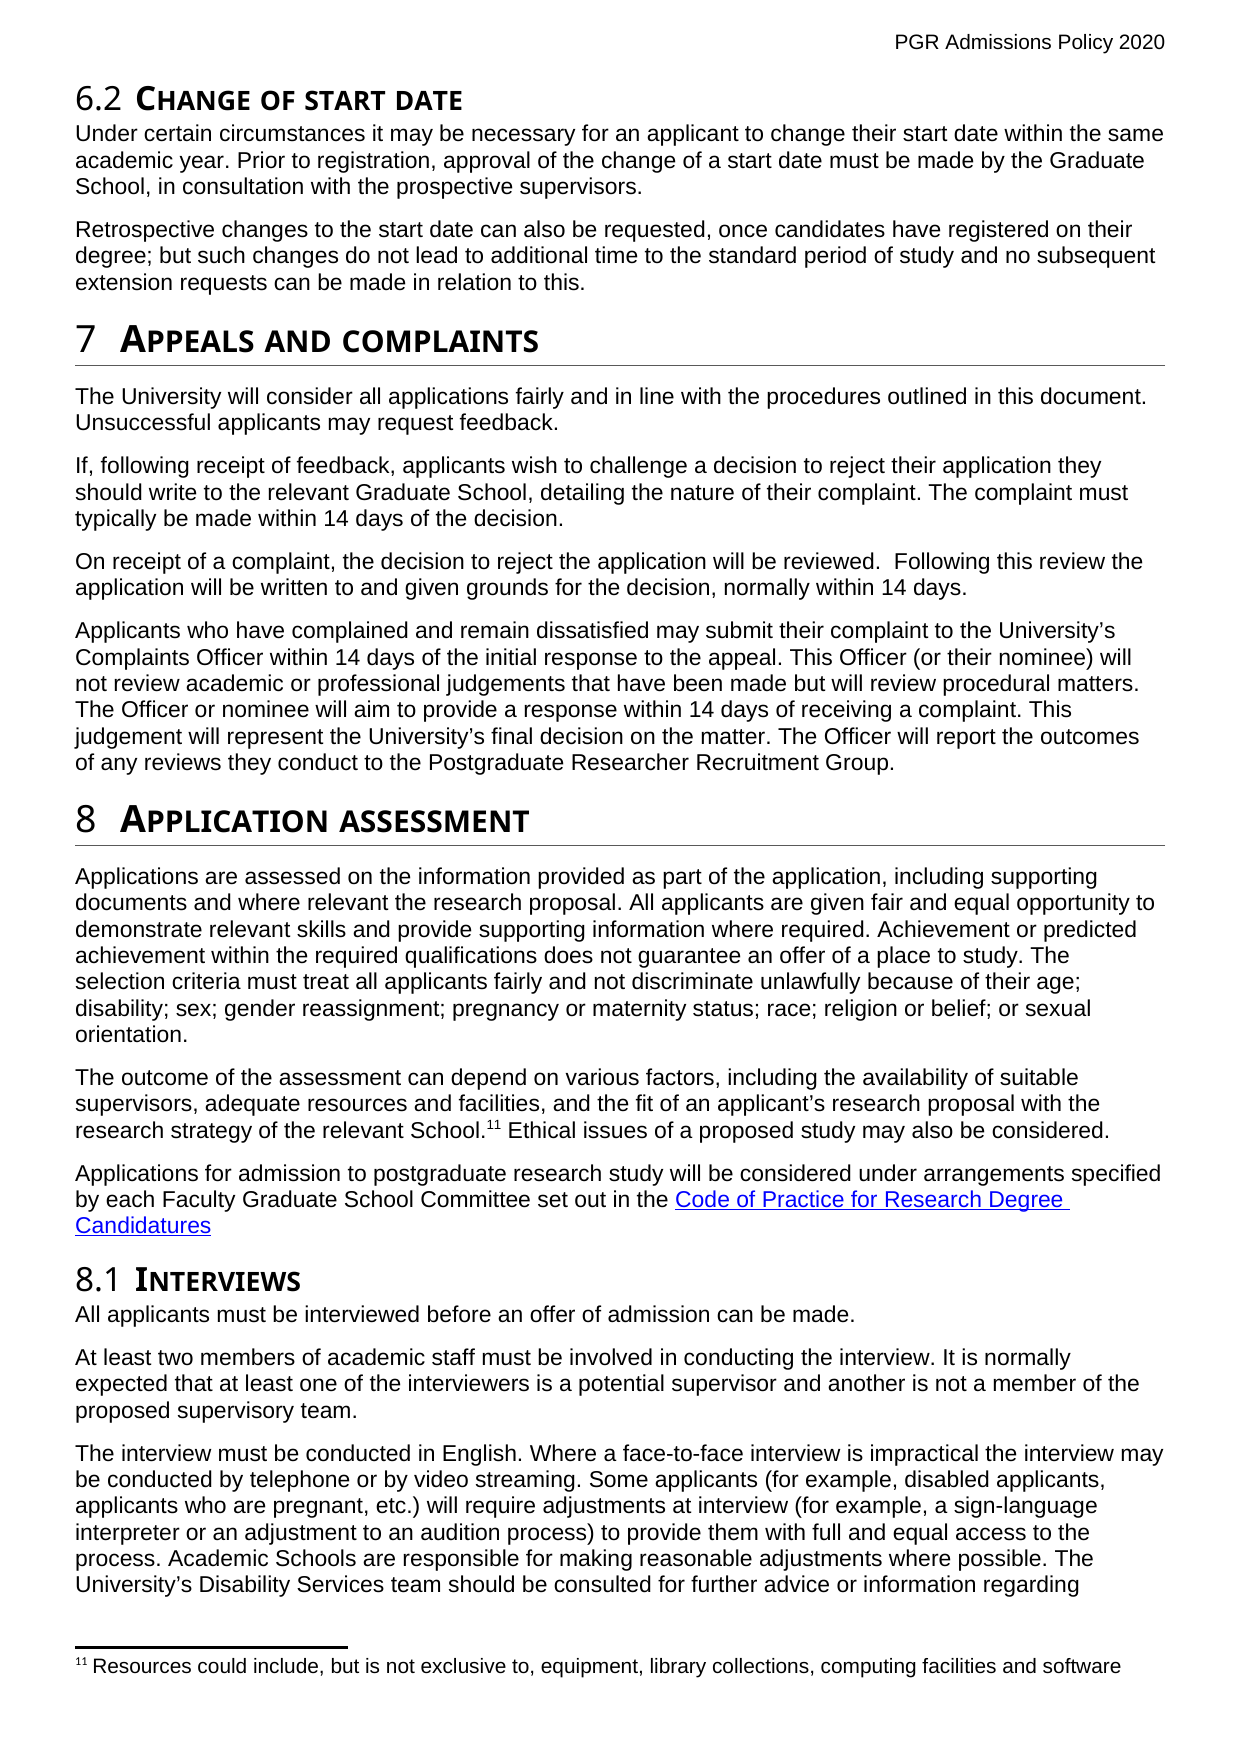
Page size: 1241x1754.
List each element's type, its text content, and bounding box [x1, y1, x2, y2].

text Retrospective changes to the start date can also be requested, once candidates have registered on their degree; but such changes do not lead to additional time to the standard period of study and no subsequent extension requests can be made in relation to this. [75, 216, 1165, 295]
text Under certain circumstances it may be necessary for an applicant to change their start date within the same academic year. Prior to registration, approval of the change of a start date must be made by the Graduate School, in consultation with the prospective supervisors. [75, 120, 1165, 199]
text Applicants who have complained and remain dissatisfied may submit their complaint to the University’s Complaints Officer within 14 days of the initial response to the appeal. This Officer (or their nominee) will not review academic or professional judgements that have been made but will review procedural matters. The Officer or nominee will aim to provide a response within 14 days of receiving a complaint. This judgement will represent the University’s final decision on the matter. The Officer will report the outcomes of any reviews they conduct to the Postgraduate Researcher Recruitment Group. [75, 617, 1165, 775]
subtitle Interviews [75, 1255, 1165, 1301]
text Applications for admission to postgraduate research study will be considered under arrangements specified by each Faculty Graduate School Committee set out in the Code of Practice for Research Degree Candidatures [75, 1160, 1165, 1239]
text On receipt of a complaint, the decision to reject the application will be reviewed. Following this review the application will be written to and given grounds for the decision, normally within 14 days. [75, 548, 1165, 601]
subtitle Appeals and complaints [75, 312, 1165, 365]
subtitle Change of start date [75, 75, 1165, 120]
text The outcome of the assessment can depend on various factors, including the availability of suitable supervisors, adequate resources and facilities, and the fit of an applicant’s research proposal with the research strategy of the relevant School. Ethical issues of a proposed study may also be considered. [75, 1064, 1165, 1143]
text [75, 1439, 1165, 1598]
text If, following receipt of feedback, applicants wish to challenge a decision to reject their application they should write to the relevant Graduate School, detailing the nature of their complaint. The complaint must typically be made within 14 days of the decision. [75, 452, 1165, 531]
text All applicants must be interviewed before an offer of admission can be made. [75, 1301, 1165, 1327]
text Applications are assessed on the information provided as part of the application, including supporting documents and where relevant the research proposal. All applicants are given fair and equal opportunity to demonstrate relevant skills and provide supporting information where required. Achievement or predicted achievement within the required qualifications does not guarantee an offer of a place to study. The selection criteria must treat all applicants fairly and not discriminate unlawfully because of their age; disability; sex; gender reassignment; pregnancy or maternity status; race; religion or belief; or sexual orientation. [75, 863, 1165, 1047]
text At least two members of academic staff must be involved in conducting the interview. It is normally expected that at least one of the interviewers is a potential supervisor and another is not a member of the proposed supervisory team. [75, 1344, 1165, 1423]
text The University will consider all applications fairly and in line with the procedures outlined in this document. Unsuccessful applicants may request feedback. [75, 383, 1165, 435]
subtitle Application assessment [75, 792, 1165, 845]
